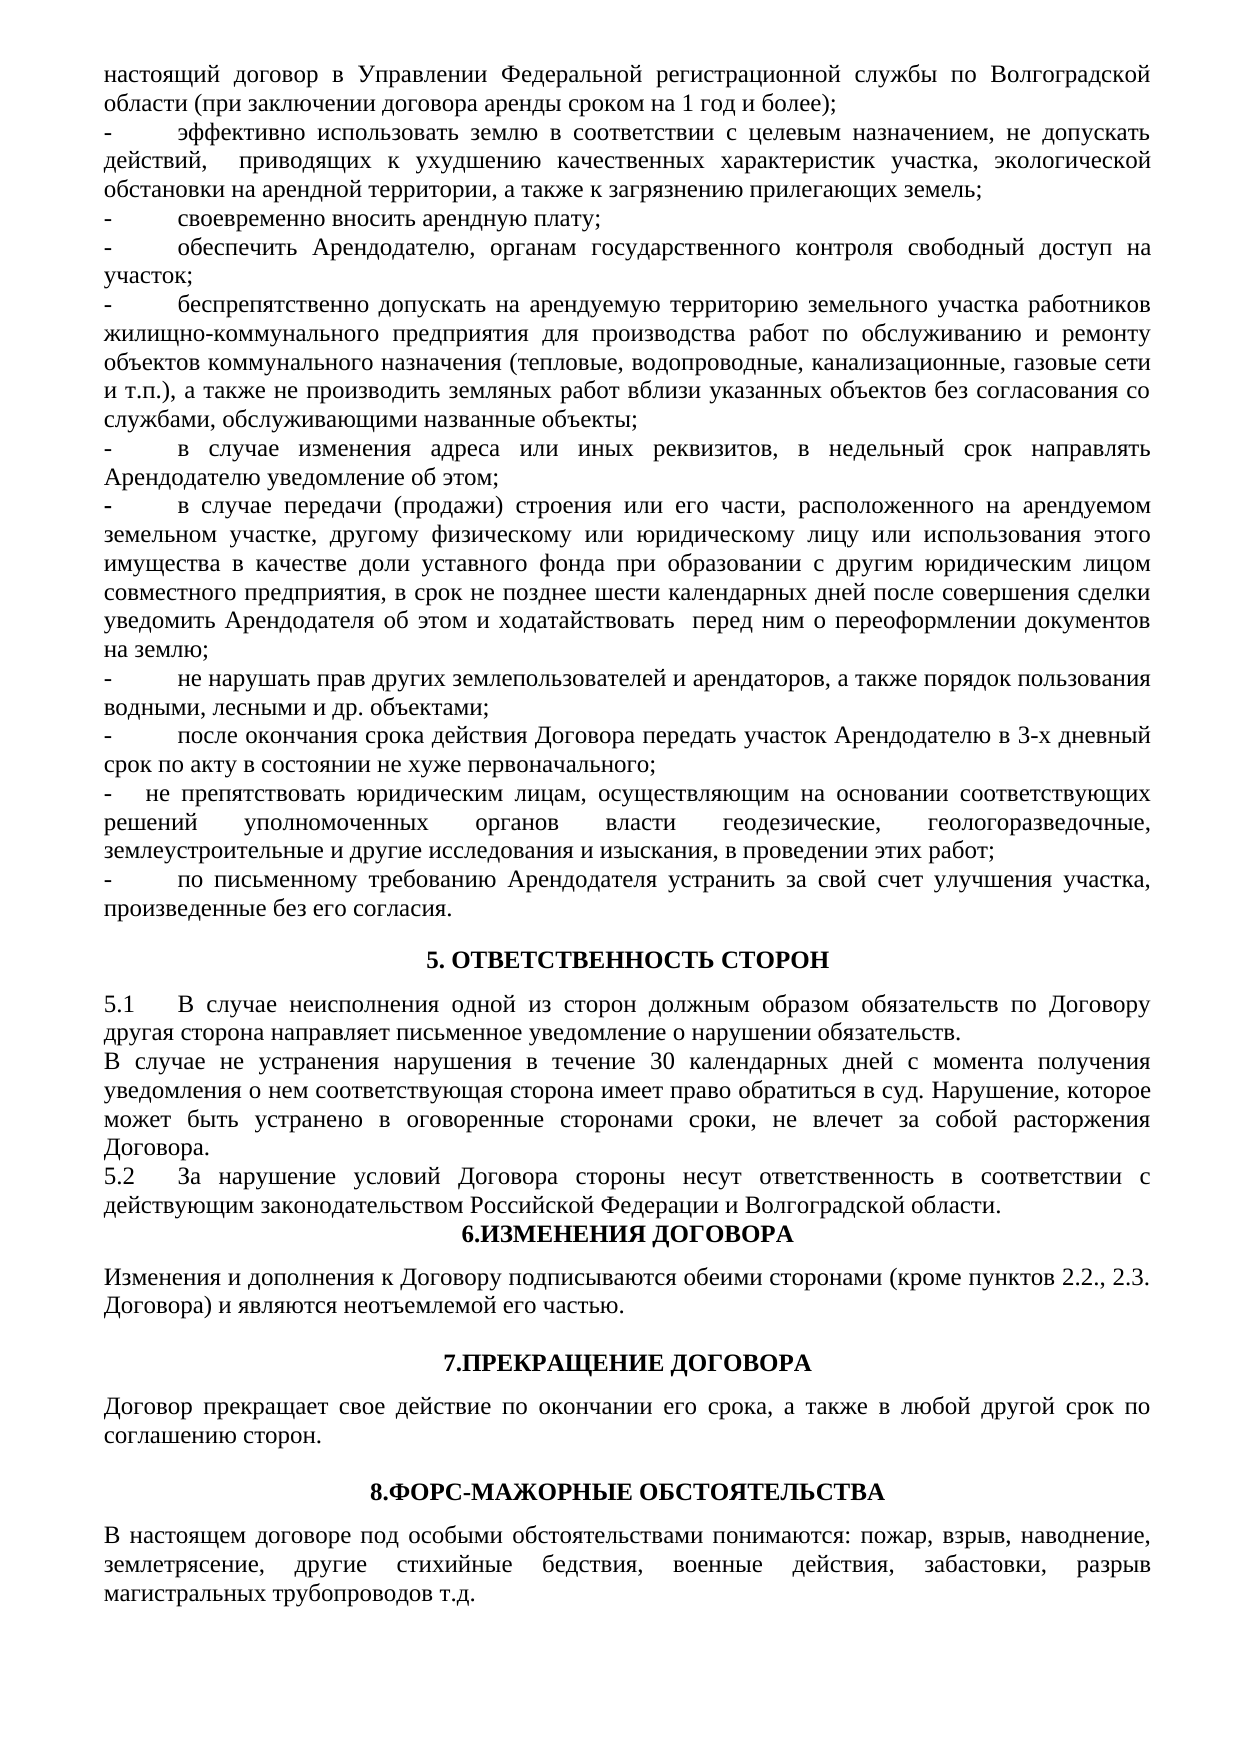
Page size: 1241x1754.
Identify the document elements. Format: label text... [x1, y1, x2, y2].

text 7.ПРЕКРАЩЕНИЕ ДОГОВОРА [103, 1348, 1152, 1377]
list не нарушать прав других землепользователей и арендаторов, а также порядок пользования водными, лесными и др. объектами; [103, 663, 1152, 720]
text Договор прекращает свое действие по окончании его срока, а также в любой другой срок по соглашению сторон. [103, 1391, 1152, 1449]
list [103, 59, 1152, 117]
list по письменному требованию Арендодателя устранить за свой счет улучшения участка, произведенные без его согласия. [103, 864, 1152, 922]
text В настоящем договоре под особыми обстоятельствами понимаются: пожар, взрыв, наводнение, землетрясение, другие стихийные бедствия, военные действия, забастовки, разрыв магистральных трубопроводов т.д. [103, 1521, 1152, 1607]
list в случае изменения адреса или иных реквизитов, в недельный срок направлять Арендодателю уведомление об этом; [103, 433, 1152, 490]
list беспрепятственно допускать на арендуемую территорию земельного участка работников жилищно-коммунального предприятия для производства работ по обслуживанию и ремонту объектов коммунального назначения (тепловые, водопроводные, канализационные, газовые сети и т.п.), а также не производить земляных работ вблизи указанных объектов без согласования со службами, обслуживающими названные объекты; [103, 289, 1152, 433]
text Изменения и дополнения к Договору подписываются обеими сторонами (кроме пунктов 2.2., 2.3. Договора) и являются неотъемлемой его частью. [103, 1262, 1152, 1319]
list эффективно использовать землю в соответствии с целевым назначением, не допускать действий, приводящих к ухудшению качественных характеристик участка, экологической обстановки на арендной территории, а также к загрязнению прилегающих земель; [103, 117, 1152, 203]
text - не препятствовать юридическим лицам, осуществляющим на основании соответствующих решений уполномоченных органов власти геодезические, геологоразведочные, землеустроительные и другие исследования и изыскания, в проведении этих работ; [103, 778, 1152, 864]
list своевременно вносить арендную плату; [103, 203, 1152, 232]
text 6.ИЗМЕНЕНИЯ ДОГОВОРА [103, 1219, 1152, 1247]
text 5. ОТВЕТСТВЕННОСТЬ СТОРОН [103, 946, 1152, 974]
text 5.2 За нарушение условий Договора стороны несут ответственность в соответствии с действующим законодательством Российской Федерации и Волгоградской области. [103, 1161, 1152, 1219]
text 5.1 В случае неисполнения одной из сторон должным образом обязательств по Договору другая сторона направляет письменное уведомление о нарушении обязательств. [103, 989, 1152, 1046]
text В случае не устранения нарушения в течение 30 календарных дней с момента получения уведомления о нем соответствующая сторона имеет право обратиться в суд. Нарушение, которое может быть устранено в оговоренные сторонами сроки, не влечет за собой расторжения Договора. [103, 1046, 1152, 1161]
text 8.ФОРС-МАЖОРНЫЕ ОБСТОЯТЕЛЬСТВА [103, 1477, 1152, 1506]
list обеспечить Арендодателю, органам государственного контроля свободный доступ на участок; [103, 232, 1152, 289]
list в случае передачи (продажи) строения или его части, расположенного на арендуемом земельном участке, другому физическому или юридическому лицу или использования этого имущества в качестве доли уставного фонда при образовании с другим юридическим лицом совместного предприятия, в срок не позднее шести календарных дней после совершения сделки уведомить Арендодателя об этом и ходатайствовать перед ним о переоформлении документов на землю; [103, 490, 1152, 663]
list после окончания срока действия Договора передать участок Арендодателю в 3-х дневный срок по акту в состоянии не хуже первоначального; [103, 720, 1152, 778]
